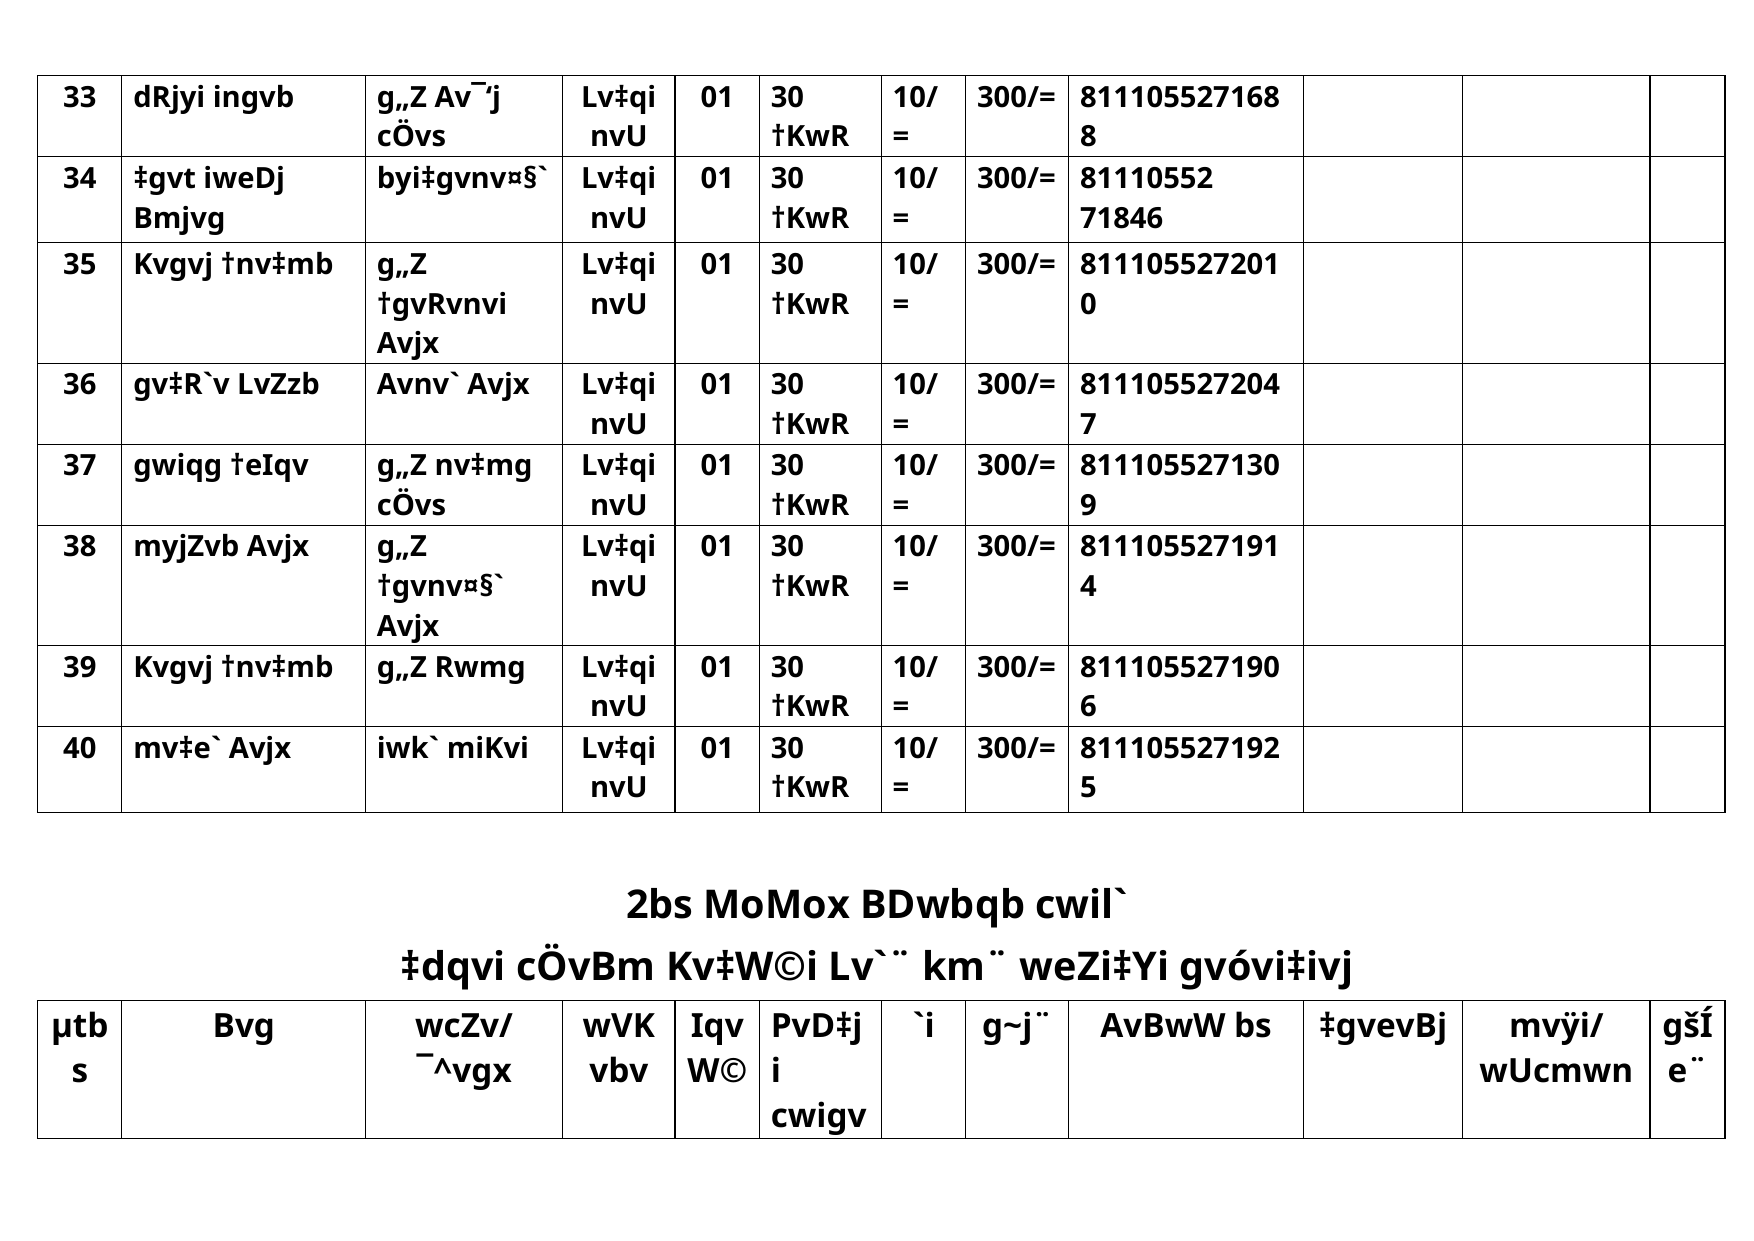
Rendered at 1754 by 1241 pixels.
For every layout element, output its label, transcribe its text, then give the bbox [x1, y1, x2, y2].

table_cell gwiqg †eIqv [122, 445, 365, 525]
table_cell 01 [676, 445, 759, 525]
table_cell [1463, 646, 1649, 726]
table_cell Lv‡qinvU [563, 646, 674, 726]
table_cell 300/= [966, 526, 1068, 645]
table_cell 10/= [882, 76, 965, 156]
table_cell Kvgvj †nv‡mb [122, 646, 365, 726]
table_header wVKvbv [563, 1001, 674, 1138]
table_header `i [882, 1001, 965, 1138]
table_cell ‡gvt iweDj Bmjvg [122, 157, 365, 242]
table_cell [1651, 243, 1724, 362]
table_cell 30 †KwR [760, 445, 881, 525]
table_cell [1651, 646, 1724, 726]
table_cell [1463, 526, 1649, 645]
table_cell 10/= [882, 727, 965, 812]
table_cell 300/= [966, 76, 1068, 156]
table_cell 30 †KwR [760, 243, 881, 362]
table_cell 35 [38, 243, 121, 362]
table_cell g„Z †gvRvnvi Avjx [366, 243, 562, 362]
table_cell 300/= [966, 364, 1068, 443]
table_cell 38 [38, 526, 121, 645]
table_cell 300/= [966, 157, 1068, 242]
table_cell myjZvb Avjx [122, 526, 365, 645]
table_cell 30 †KwR [760, 157, 881, 242]
text ‡dqvi cÖvBm Kv‡W©i Lv`¨ km¨ weZi‡Yi gvóvi‡ivj [75, 938, 1679, 992]
table_cell g„Z Av¯‘j cÖvs [366, 76, 562, 156]
table_cell 300/= [966, 243, 1068, 362]
table_cell 8111055272010 [1069, 243, 1303, 362]
table_cell g„Z †gvnv¤§` Avjx [366, 526, 562, 645]
table_cell [1304, 445, 1462, 525]
table_cell Kvgvj †nv‡mb [122, 243, 365, 362]
table_header PvD‡ji cwigvb [760, 1001, 881, 1138]
table_cell Lv‡qinvU [563, 243, 674, 362]
table_cell 01 [676, 646, 759, 726]
table_cell 10/= [882, 243, 965, 362]
table_cell 8111055271309 [1069, 445, 1303, 525]
table_cell 01 [676, 243, 759, 362]
table_cell [1651, 445, 1724, 525]
table_cell [1304, 76, 1462, 156]
table_cell 10/= [882, 646, 965, 726]
text 2bs MoMox BDwbqb cwil` [75, 876, 1679, 930]
table_cell 8111055271846 [1069, 157, 1303, 242]
table_cell 30 †KwR [760, 76, 881, 156]
table_cell iwk` miKvi [366, 727, 562, 812]
table_header gšÍe¨ [1651, 1001, 1724, 1138]
table_cell g„Z Rwmg [366, 646, 562, 726]
table_cell Lv‡qinvU [563, 76, 674, 156]
table_cell [1304, 526, 1462, 645]
table_cell [1651, 157, 1724, 242]
table_cell [1651, 76, 1724, 156]
table_cell [1463, 243, 1649, 362]
table_cell 300/= [966, 646, 1068, 726]
table_header Bvg [122, 1001, 365, 1138]
table_cell 10/= [882, 445, 965, 525]
table_header wcZv/¯^vgx [366, 1001, 562, 1138]
table_cell 8111055271925 [1069, 727, 1303, 812]
table_cell 34 [38, 157, 121, 242]
table_cell [1304, 364, 1462, 443]
table_cell 30 †KwR [760, 526, 881, 645]
table_cell 01 [676, 76, 759, 156]
table_cell [1463, 445, 1649, 525]
table_cell [1304, 646, 1462, 726]
table_cell gv‡R`v LvZzb [122, 364, 365, 443]
table_cell [1651, 526, 1724, 645]
table_cell [1304, 243, 1462, 362]
table_cell byi‡gvnv¤§` [366, 157, 562, 242]
table_cell Lv‡qinvU [563, 727, 674, 812]
table_cell 30 †KwR [760, 364, 881, 443]
table_header ‡gvevBj [1304, 1001, 1462, 1138]
table_cell Avnv` Avjx [366, 364, 562, 443]
table_cell 01 [676, 157, 759, 242]
table_cell [1463, 727, 1649, 812]
table_cell 30 †KwR [760, 727, 881, 812]
table_cell [1651, 727, 1724, 812]
table_cell Lv‡qinvU [563, 445, 674, 525]
table_cell 36 [38, 364, 121, 443]
table_cell 33 [38, 76, 121, 156]
table_cell [1463, 76, 1649, 156]
table_cell 39 [38, 646, 121, 726]
table_cell 300/= [966, 727, 1068, 812]
table_cell [1463, 364, 1649, 443]
table_cell 10/= [882, 157, 965, 242]
table_cell 01 [676, 364, 759, 443]
table_cell 30 †KwR [760, 646, 881, 726]
table_cell Lv‡qinvU [563, 526, 674, 645]
table_header IqvW© [676, 1001, 759, 1138]
table_cell 40 [38, 727, 121, 812]
table_cell [1304, 157, 1462, 242]
table_cell 8111055271914 [1069, 526, 1303, 645]
table_header µtbs [38, 1001, 121, 1138]
table_header AvBwW bs [1069, 1001, 1303, 1138]
table_cell Lv‡qinvU [563, 157, 674, 242]
table_header g~j¨ [966, 1001, 1068, 1138]
table_cell mv‡e` Avjx [122, 727, 365, 812]
table_cell [1651, 364, 1724, 443]
table_cell [1463, 157, 1649, 242]
table_cell 8111055272047 [1069, 364, 1303, 443]
table_cell 37 [38, 445, 121, 525]
table_cell 8111055271906 [1069, 646, 1303, 726]
table_cell dRjyi ingvb [122, 76, 365, 156]
table_cell g„Z nv‡mg cÖvs [366, 445, 562, 525]
table_cell 8111055271688 [1069, 76, 1303, 156]
table_cell 01 [676, 526, 759, 645]
table_cell 10/= [882, 364, 965, 443]
table_cell 300/= [966, 445, 1068, 525]
table_header mvÿi/wUcmwn [1463, 1001, 1649, 1138]
table_cell Lv‡qinvU [563, 364, 674, 443]
table_cell [1304, 727, 1462, 812]
table_cell 01 [676, 727, 759, 812]
table_cell 10/= [882, 526, 965, 645]
